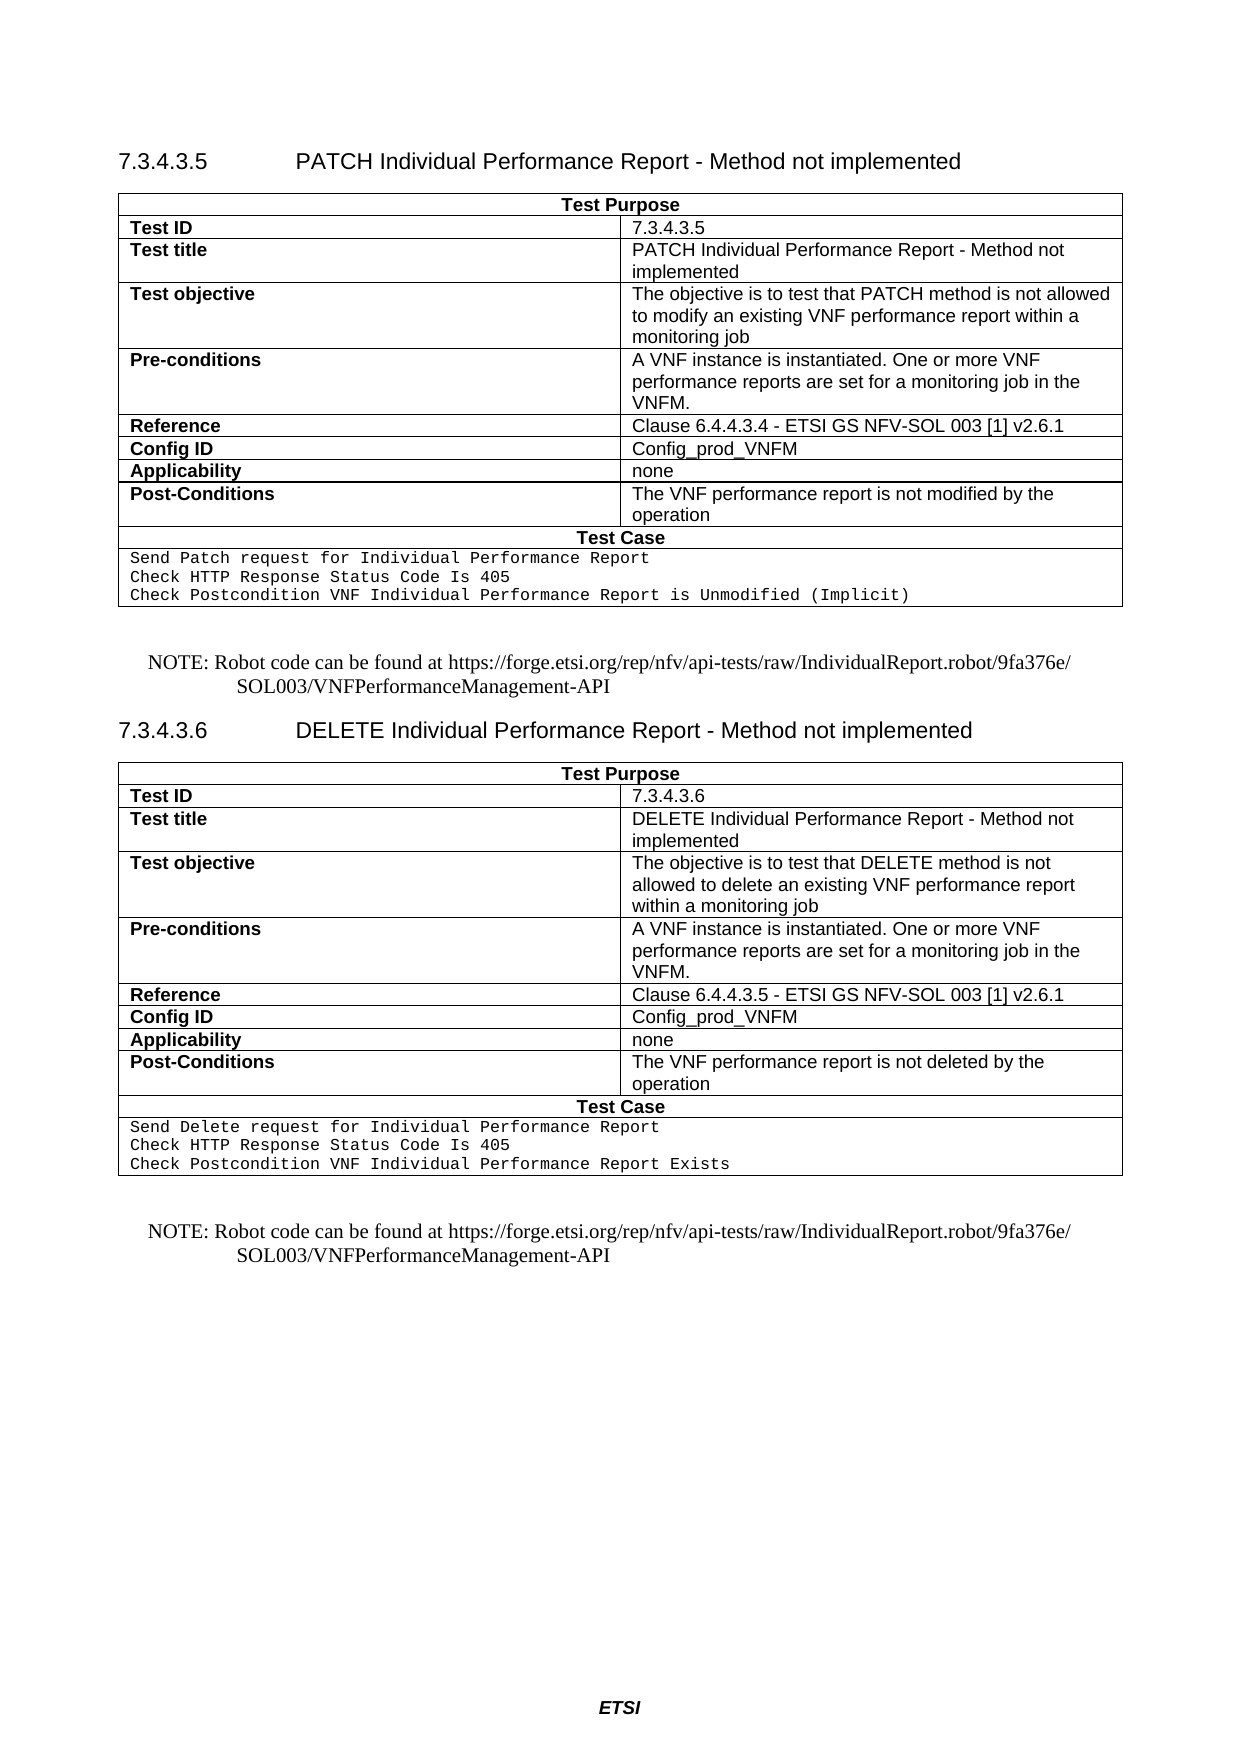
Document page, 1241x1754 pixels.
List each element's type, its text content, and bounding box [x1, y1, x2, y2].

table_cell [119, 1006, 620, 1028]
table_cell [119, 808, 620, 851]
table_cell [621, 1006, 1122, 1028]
subtitle 7.3.4.3.5 PATCH Individual Performance Report - Method not implemented [118, 148, 1122, 174]
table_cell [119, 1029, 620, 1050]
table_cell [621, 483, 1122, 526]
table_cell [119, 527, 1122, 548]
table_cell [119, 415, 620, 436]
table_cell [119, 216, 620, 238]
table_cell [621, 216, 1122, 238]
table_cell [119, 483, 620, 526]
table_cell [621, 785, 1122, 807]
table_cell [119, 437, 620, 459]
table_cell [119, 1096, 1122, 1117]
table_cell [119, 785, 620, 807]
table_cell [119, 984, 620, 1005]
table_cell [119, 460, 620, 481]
text NOTE: Robot code can be found at https://forge.etsi.org/rep/nfv/api-tests/raw/IndividualReport.robot/9fa376e/SOL003/VNFPerformanceManagement-API [148, 650, 1122, 698]
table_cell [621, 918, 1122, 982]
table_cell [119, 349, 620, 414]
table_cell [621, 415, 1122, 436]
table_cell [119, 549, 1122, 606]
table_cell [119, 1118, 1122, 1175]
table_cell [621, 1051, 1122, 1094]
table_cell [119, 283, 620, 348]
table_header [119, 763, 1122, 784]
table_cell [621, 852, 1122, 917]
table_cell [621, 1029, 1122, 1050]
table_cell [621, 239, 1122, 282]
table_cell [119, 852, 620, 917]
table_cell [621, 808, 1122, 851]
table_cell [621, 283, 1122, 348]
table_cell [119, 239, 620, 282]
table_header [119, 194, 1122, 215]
subtitle 7.3.4.3.6 DELETE Individual Performance Report - Method not implemented [118, 717, 1122, 743]
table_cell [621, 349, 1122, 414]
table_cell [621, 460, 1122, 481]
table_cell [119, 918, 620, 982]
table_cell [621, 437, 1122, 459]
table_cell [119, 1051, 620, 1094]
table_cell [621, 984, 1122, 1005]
text NOTE: Robot code can be found at https://forge.etsi.org/rep/nfv/api-tests/raw/IndividualReport.robot/9fa376e/SOL003/VNFPerformanceManagement-API [148, 1218, 1122, 1267]
